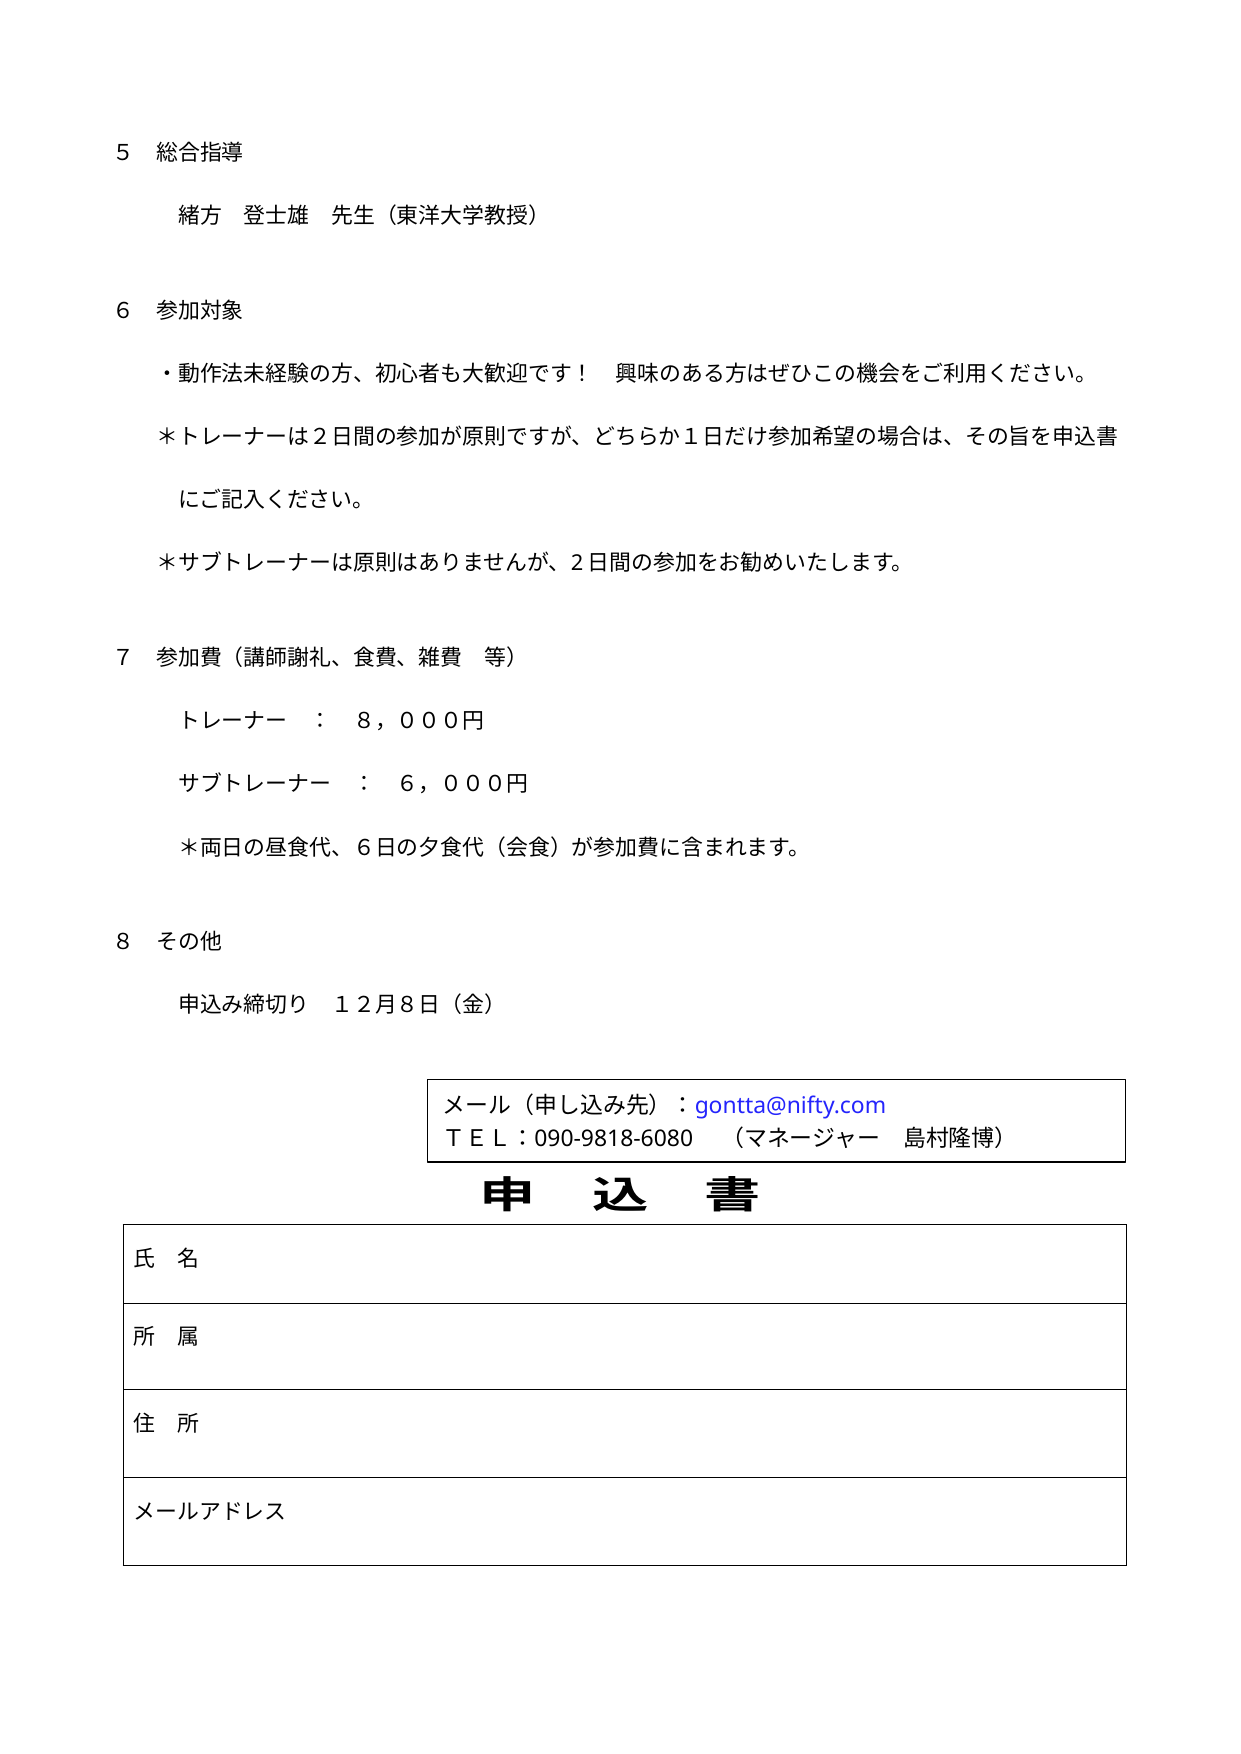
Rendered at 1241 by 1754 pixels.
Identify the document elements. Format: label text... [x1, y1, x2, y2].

text ＊両日の昼食代、６日の夕食代（会食）が参加費に含まれます。 [112, 814, 1128, 877]
text ６ 参加対象 [112, 277, 1128, 340]
text 申 込 書 [112, 1161, 1128, 1224]
table_header 氏 名 [124, 1225, 1126, 1302]
table_cell 所 属 [124, 1304, 1126, 1389]
text ８ その他 [112, 908, 1128, 972]
table_cell 住 所 [124, 1390, 1126, 1477]
text ＊トレーナーは２日間の参加が原則ですが、どちらか１日だけ参加希望の場合は、その旨を申込書にご記入ください。 [112, 403, 1128, 530]
text トレーナー ： ８，０００円 [112, 688, 1128, 751]
text ７ 参加費（講師謝礼、食費、雑費 等） [112, 624, 1128, 688]
text ＊サブトレーナーは原則はありませんが、2日間の参加をお勧めいたします。 [134, 530, 1128, 593]
text ・動作法未経験の方、初心者も大歓迎です！ 興味のある方はぜひこの機会をご利用ください。 [112, 340, 1128, 403]
text 申込み締切り １２月８日（金） [156, 972, 1128, 1035]
text サブトレーナー ： ６，０００円 [112, 751, 1128, 814]
text 緒方 登士雄 先生（東洋大学教授） [112, 183, 1128, 246]
text ５ 総合指導 [112, 119, 1128, 183]
table_cell メールアドレス [124, 1478, 1126, 1565]
